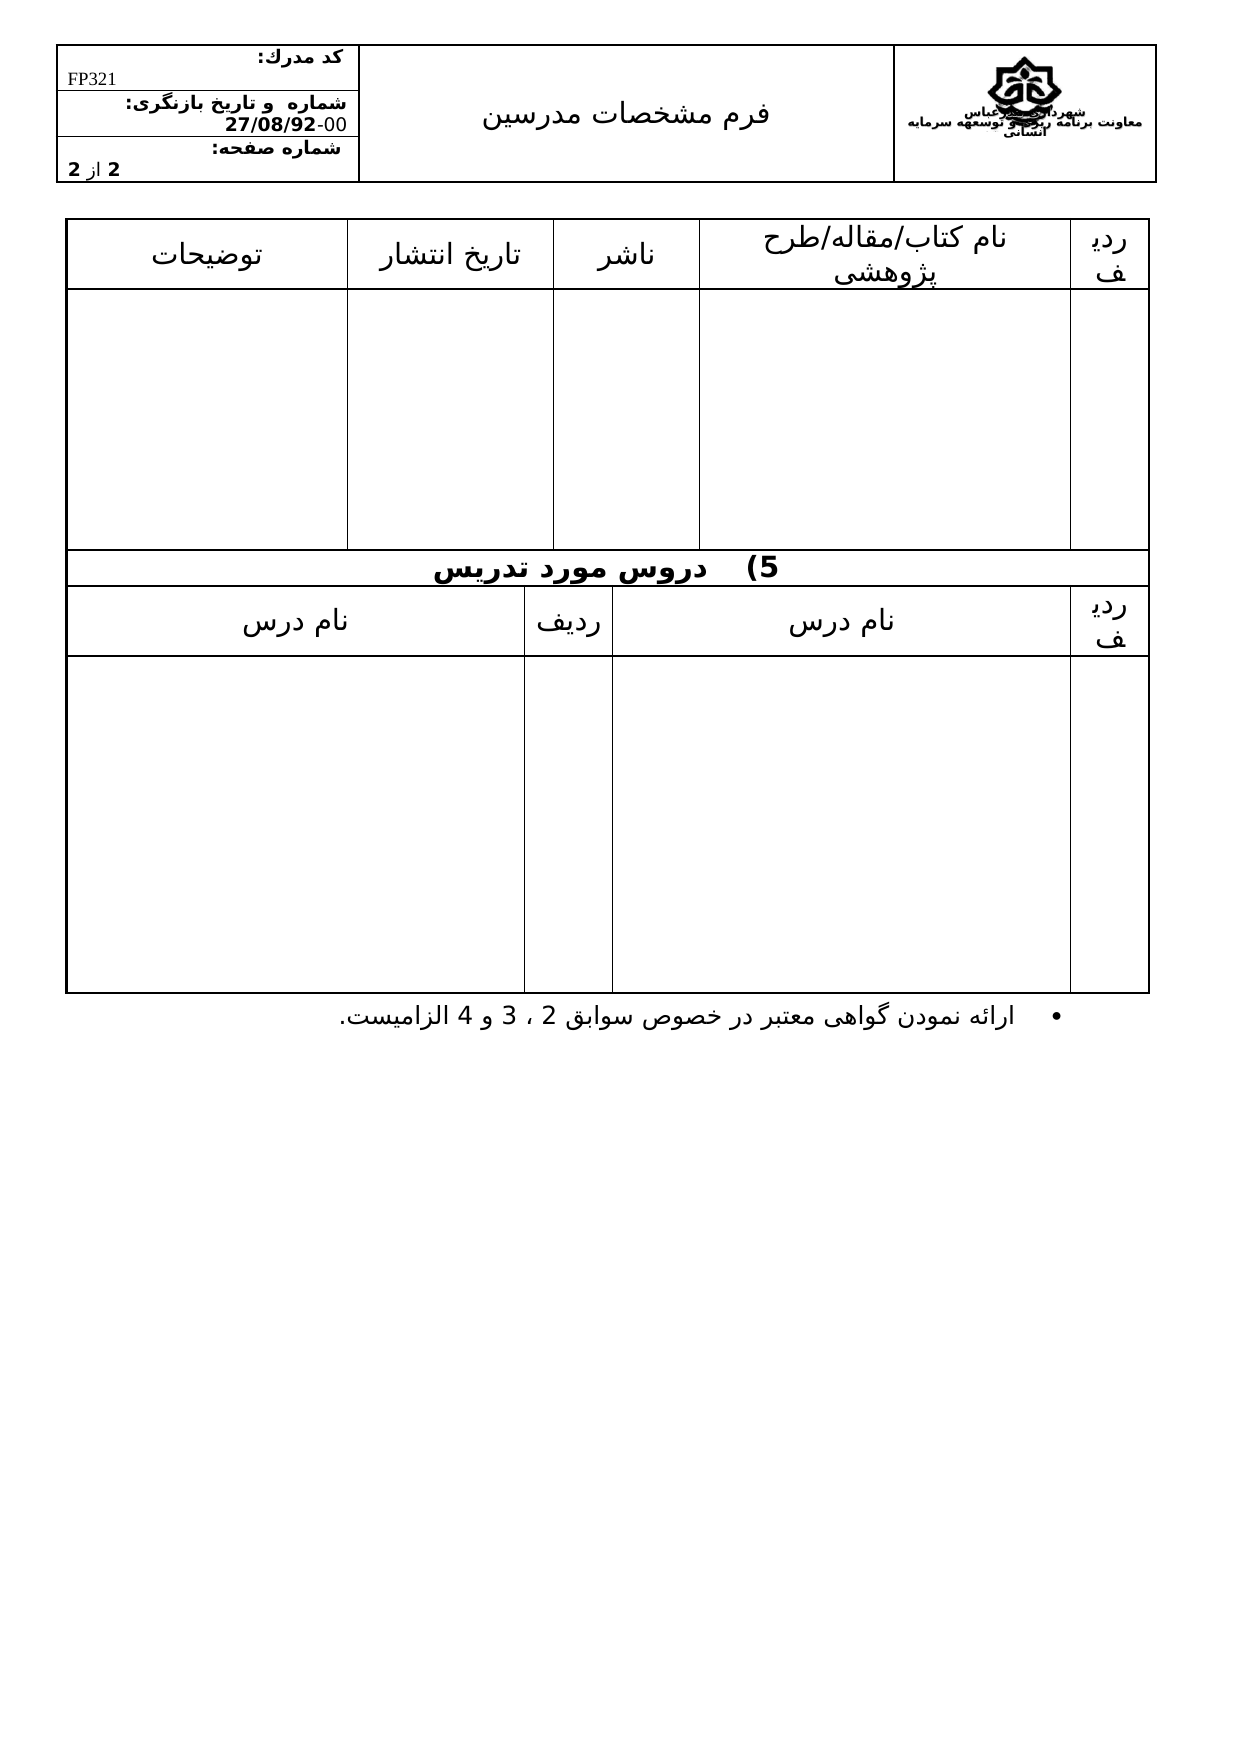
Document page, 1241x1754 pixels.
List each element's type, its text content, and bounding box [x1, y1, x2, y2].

table_cell نام درس [613, 587, 1070, 655]
table_cell ناشر [554, 220, 699, 288]
table_cell دروس مورد تدریس [68, 551, 1148, 585]
table_cell تاریخ انتشار [348, 220, 553, 288]
table_cell ردیف [525, 587, 612, 655]
table_cell نام درس [68, 587, 524, 655]
list ارائه نمودن گواهی معتبر در خصوص سوابق 2 ، 3 و 4 الزامیست. [150, 1001, 1053, 1031]
table_cell [1071, 657, 1148, 992]
table_cell [68, 657, 524, 992]
table_cell [554, 290, 699, 549]
picture [980, 56, 1073, 132]
table_cell [68, 290, 347, 549]
table_cell [525, 657, 612, 992]
table_cell [348, 290, 553, 549]
table_cell [613, 657, 1070, 992]
table_cell [700, 290, 1070, 549]
table_cell [1071, 290, 1148, 549]
table_cell توضیحات [68, 220, 347, 288]
table_cell ردیف [1071, 587, 1148, 655]
table_cell نام کتاب/مقاله/طرح پژوهشی [700, 220, 1070, 288]
table_cell ردیف [1071, 220, 1148, 288]
